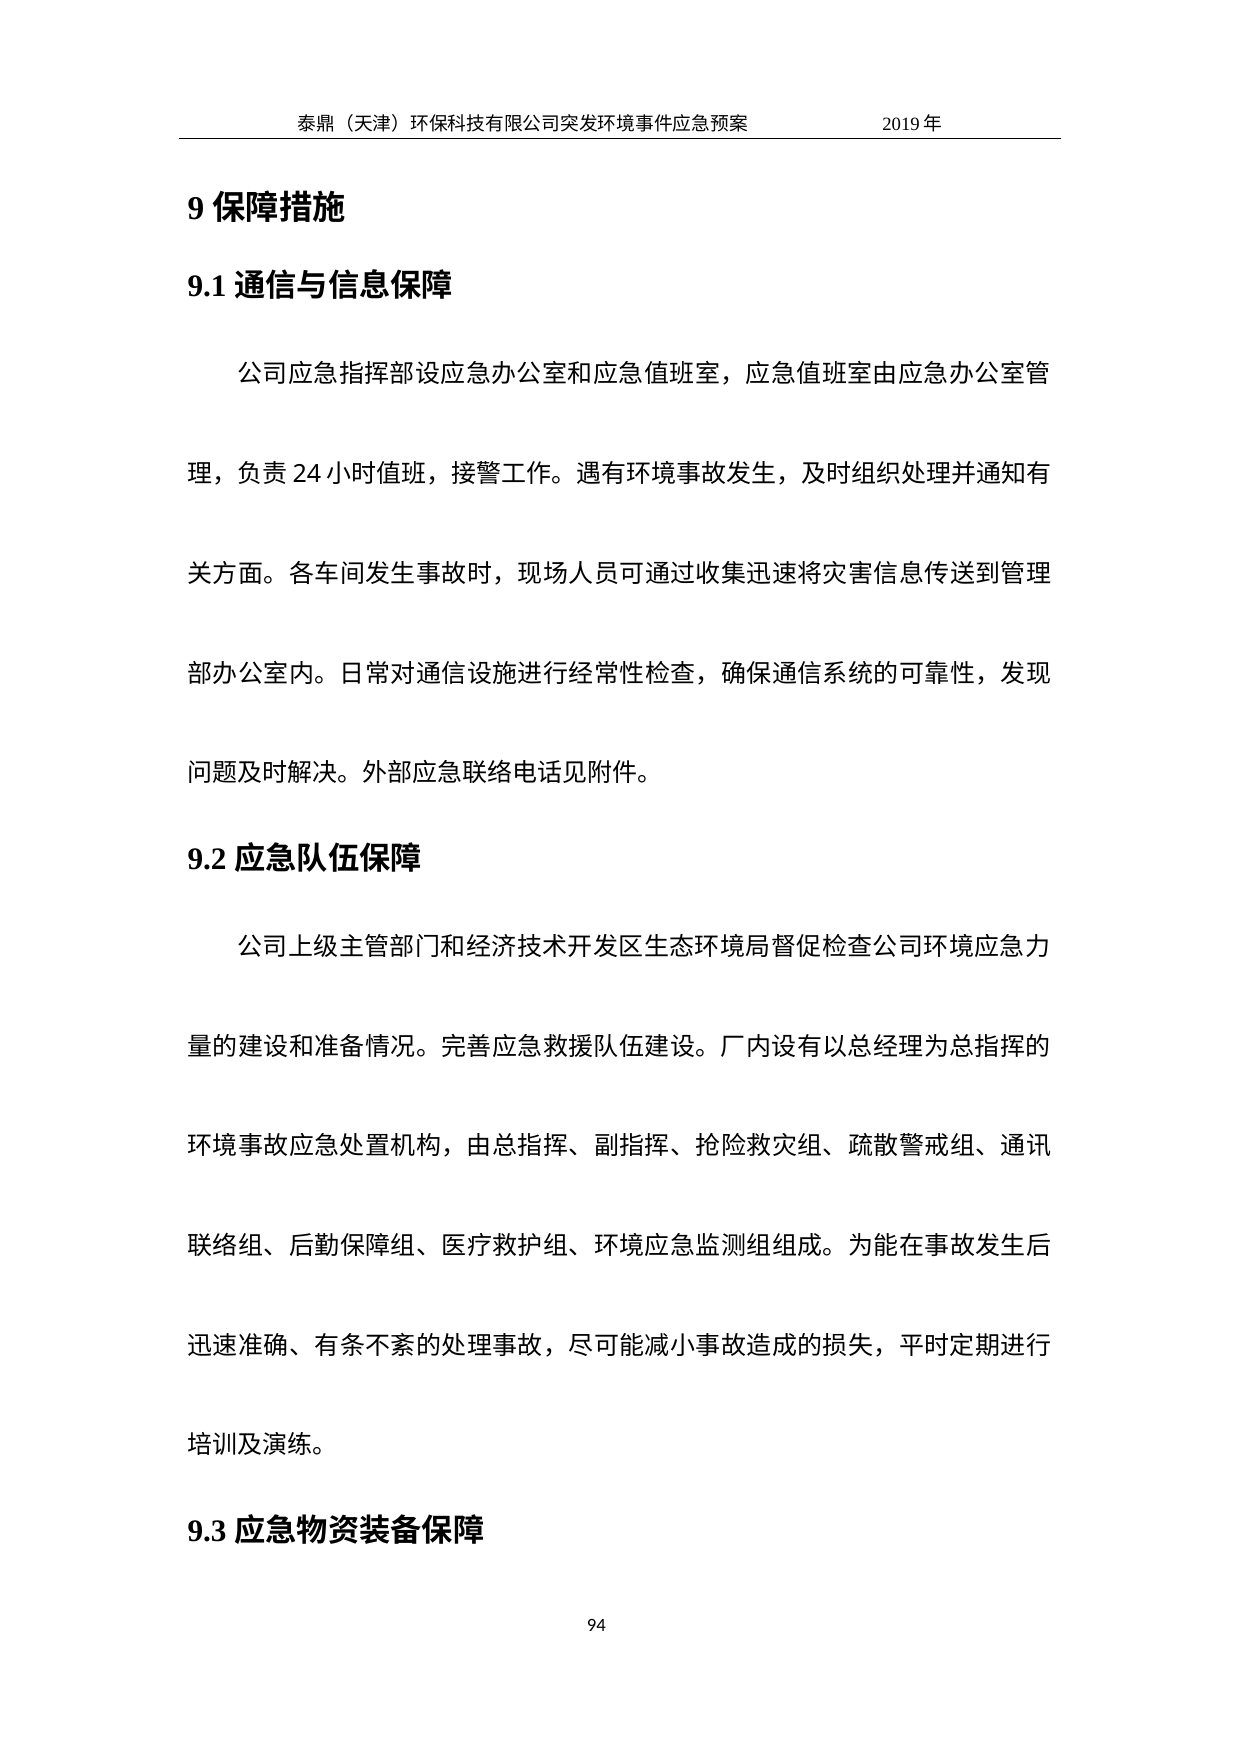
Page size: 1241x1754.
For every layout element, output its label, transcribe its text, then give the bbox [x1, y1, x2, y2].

subtitle 9 保障措施 [187, 173, 1053, 239]
text 9.3 应急物资装备保障 [187, 1494, 1053, 1561]
text 公司上级主管部门和经济技术开发区生态环境局督促检查公司环境应急力量的建设和准备情况。完善应急救援队伍建设。厂内设有以总经理为总指挥的环境事故应急处置机构，由总指挥、副指挥、抢险救灾组、疏散警戒组、通讯联络组、后勤保障组、医疗救护组、环境应急监测组组成。为能在事故发生后迅速准确、有条不紊的处理事故，尽可能减小事故造成的损失，平时定期进行培训及演练。 [187, 911, 1053, 1476]
text 公司应急指挥部设应急办公室和应急值班室，应急值班室由应急办公室管理，负责24小时值班，接警工作。遇有环境事故发生，及时组织处理并通知有关方面。各车间发生事故时，现场人员可通过收集迅速将灾害信息传送到管理部办公室内。日常对通信设施进行经常性检查，确保通信系统的可靠性，发现问题及时解决。外部应急联络电话见附件。 [187, 339, 1053, 804]
text 9.1 通信与信息保障 [187, 250, 1053, 316]
text 9.2 应急队伍保障 [187, 822, 1053, 889]
